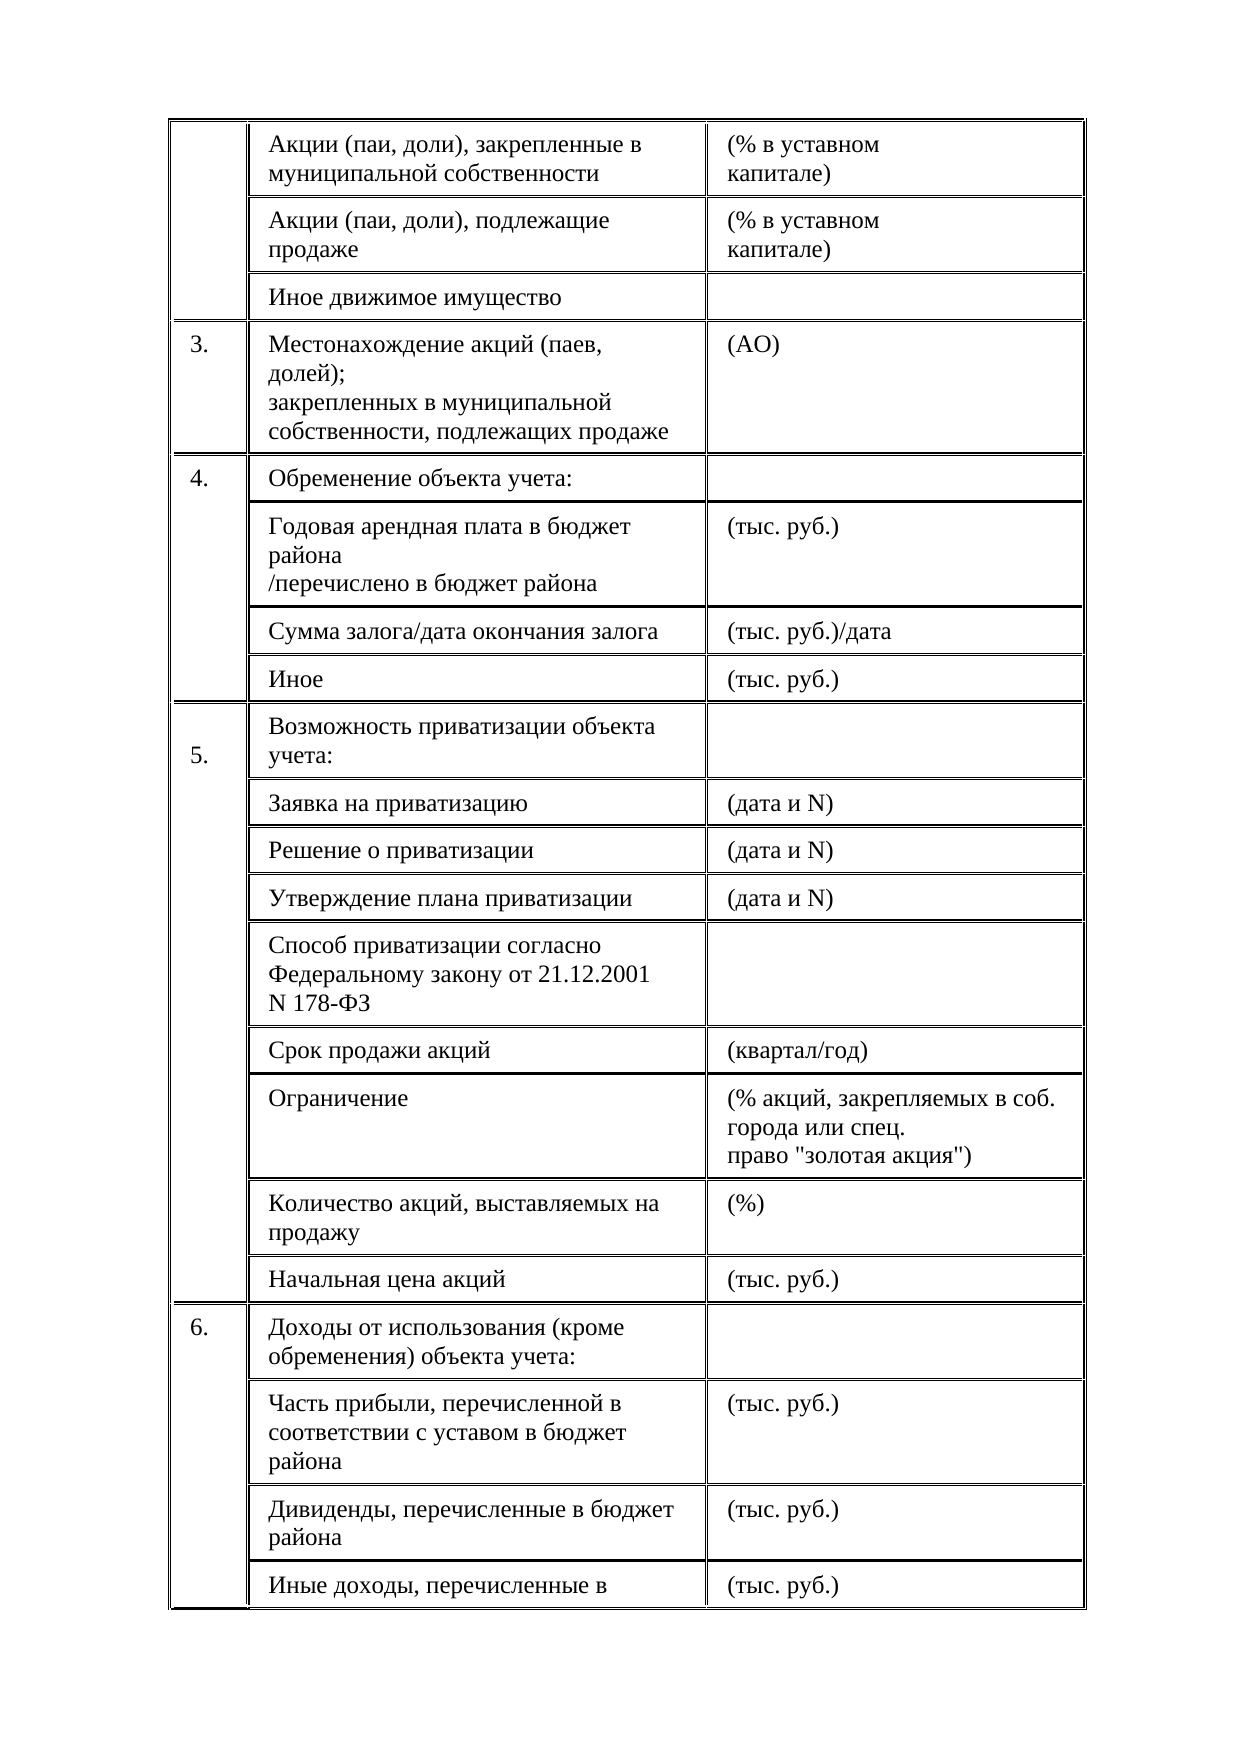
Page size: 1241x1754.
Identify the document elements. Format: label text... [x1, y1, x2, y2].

table_cell (тыс. руб.) [708, 1378, 1084, 1483]
table_cell (% акций, закрепляемых в соб. города или спец. право "золотая акция") [708, 1072, 1083, 1177]
table_cell Дивиденды, перечисленные в бюджет района [250, 1486, 705, 1559]
table_cell Ограничение [250, 1075, 705, 1177]
table_cell Заявка на приватизацию [250, 780, 705, 824]
table_cell (тыс. руб.) [708, 500, 1083, 605]
table_cell Срок продажи акций [250, 1028, 705, 1072]
table_cell (тыс. руб.) [707, 1559, 1083, 1607]
table_cell Иное [250, 656, 705, 700]
table_cell [708, 919, 1084, 1024]
table_cell Обременение объекта учета: [250, 456, 705, 500]
table_cell [708, 452, 1084, 500]
table_cell (тыс. руб.) [707, 1483, 1085, 1559]
table_cell Местонахождение акций (паев, долей); закрепленных в муниципальной собственности, подлежащих продаже [250, 322, 705, 452]
table_cell Доходы от использования (кроме обременения) объекта учета: [250, 1305, 705, 1377]
table_cell (тыс. руб.) [707, 653, 1085, 700]
table_cell (% в уставном капитале) [708, 195, 1084, 271]
table_cell (%) [708, 1177, 1084, 1253]
table_cell [707, 271, 1085, 318]
table_cell 5. [171, 700, 246, 1301]
table_cell Сумма залога/дата окончания залога [250, 608, 705, 653]
table_cell (тыс. руб.)/дата [708, 605, 1083, 653]
table_cell Акции (паи, доли), закрепленные в муниципальной собственности [248, 122, 707, 194]
table_cell Возможность приватизации объекта учета: [250, 704, 705, 777]
table_cell (дата и N) [707, 777, 1085, 824]
table_cell 4. [171, 452, 246, 700]
table_cell (дата и N) [708, 824, 1084, 872]
table_cell Утверждение плана приватизации [250, 875, 705, 919]
table_cell (дата и N) [707, 872, 1085, 919]
table_cell (тыс. руб.) [708, 1254, 1084, 1301]
table_cell Способ приватизации согласно Федеральному закону от 21.12.2001 N 178-ФЗ [250, 923, 705, 1024]
table_cell (АО) [708, 319, 1084, 452]
table_cell (% в уставном капитале) [707, 118, 1085, 194]
table_cell Решение о приватизации [250, 828, 705, 872]
table_cell Иное движимое имущество [250, 274, 705, 318]
table_cell 3. [171, 319, 246, 452]
table_cell Часть прибыли, перечисленной в соответствии с уставом в бюджет района [250, 1381, 705, 1483]
table_cell Начальная цена акций [250, 1257, 705, 1301]
table_cell [708, 700, 1084, 777]
table_cell 6. [171, 1301, 248, 1607]
table_cell Количество акций, выставляемых на продажу [250, 1181, 705, 1253]
table_cell (квартал/год) [708, 1025, 1084, 1072]
table_cell Акции (паи, доли), подлежащие продаже [250, 198, 705, 271]
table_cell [248, 1562, 707, 1607]
table_cell [708, 1301, 1084, 1377]
table_cell Годовая арендная плата в бюджет района /перечислено в бюджет района [250, 503, 705, 605]
